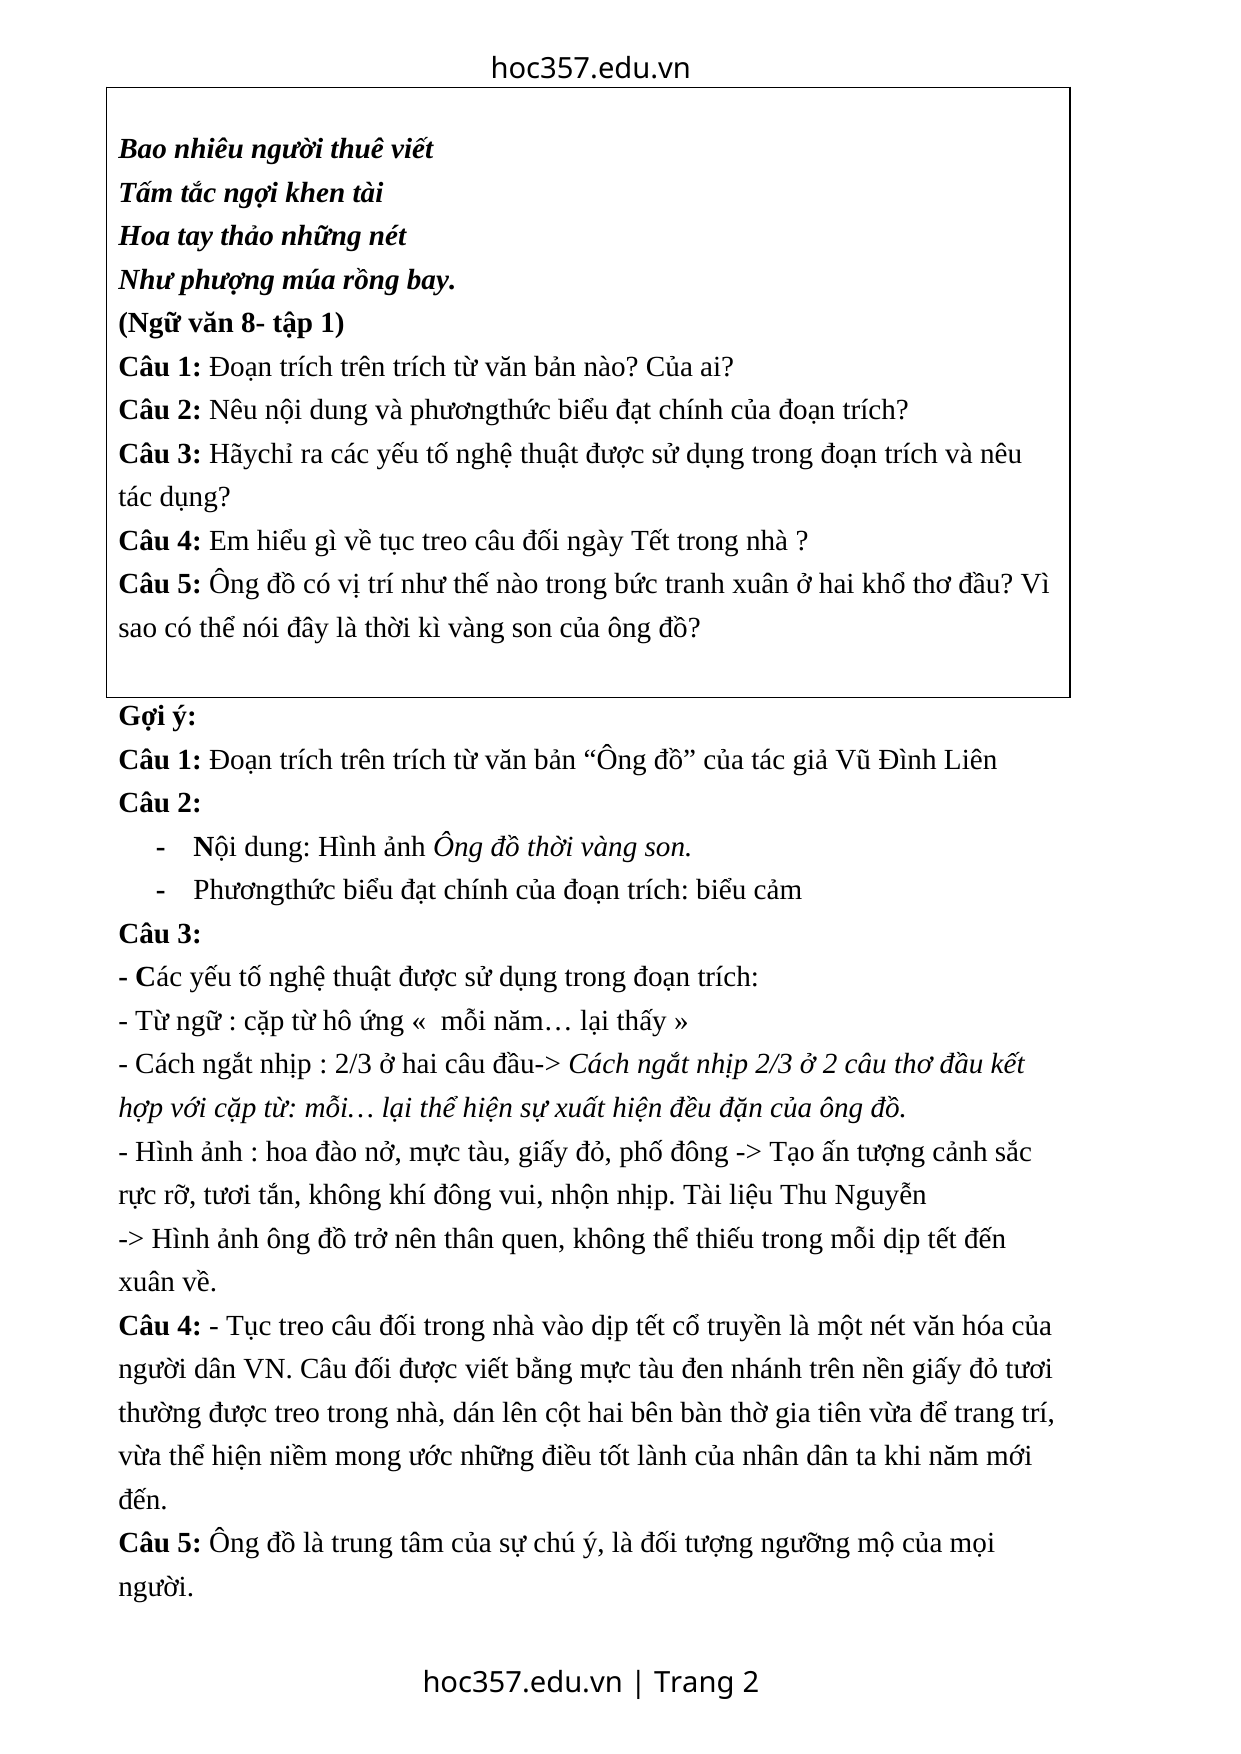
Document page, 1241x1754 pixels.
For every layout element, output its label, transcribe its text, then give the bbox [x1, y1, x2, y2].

text -> Hình ảnh ông đồ trở nên thân quen, không thể thiếu trong mỗi dịp tết đến xuân về. [118, 1221, 1063, 1298]
text - Từ ngữ : cặp từ hô ứng « mỗi năm… lại thấy » [118, 1003, 1063, 1037]
text Câu 5: Ông đồ là trung tâm của sự chú ý, là đối tượng ngưỡng mộ của mọi người. [118, 1526, 1063, 1603]
text Câu 4: - Tục treo câu đối trong nhà vào dịp tết cổ truyền là một nét văn hóa của người dân VN. Câu đối được viết bằng mực tàu đen nhánh trên nền giấy đỏ tươi thường được treo trong nhà, dán lên cột hai bên bàn thờ gia tiên vừa để trang trí, vừa thể hiện niềm mong ước những điều tốt lành của nhân dân ta khi năm mới đến. [118, 1308, 1063, 1516]
text Gợi ý: [118, 698, 1063, 732]
text Câu 3: [118, 916, 1063, 949]
text - Cách ngắt nhịp : 2/3 ở hai câu đầu-> Cách ngắt nhịp 2/3 ở 2 câu thơ đầu kết hợp với cặp từ: mỗi… lại thể hiện sự xuất hiện đều đặn của ông đồ. [118, 1047, 1063, 1124]
text Câu 2: [118, 785, 1063, 819]
text - Hình ảnh : hoa đào nở, mực tàu, giấy đỏ, phố đông -> Tạo ấn tượng cảnh sắc rực rỡ, tươi tắn, không khí đông vui, nhộn nhịp. Tài liệu Thu Nguyễn [118, 1134, 1063, 1211]
list Nội dung: Hình ảnh Ông đồ thời vàng son. [156, 829, 1063, 862]
list Phươngthức biểu đạt chính của đoạn trích: biểu cảm [156, 872, 1063, 906]
text - Các yếu tố nghệ thuật được sử dụng trong đoạn trích: [118, 959, 1063, 993]
text Câu 1: Đoạn trích trên trích từ văn bản “Ông đồ” của tác giả Vũ Đình Liên [118, 742, 1063, 775]
